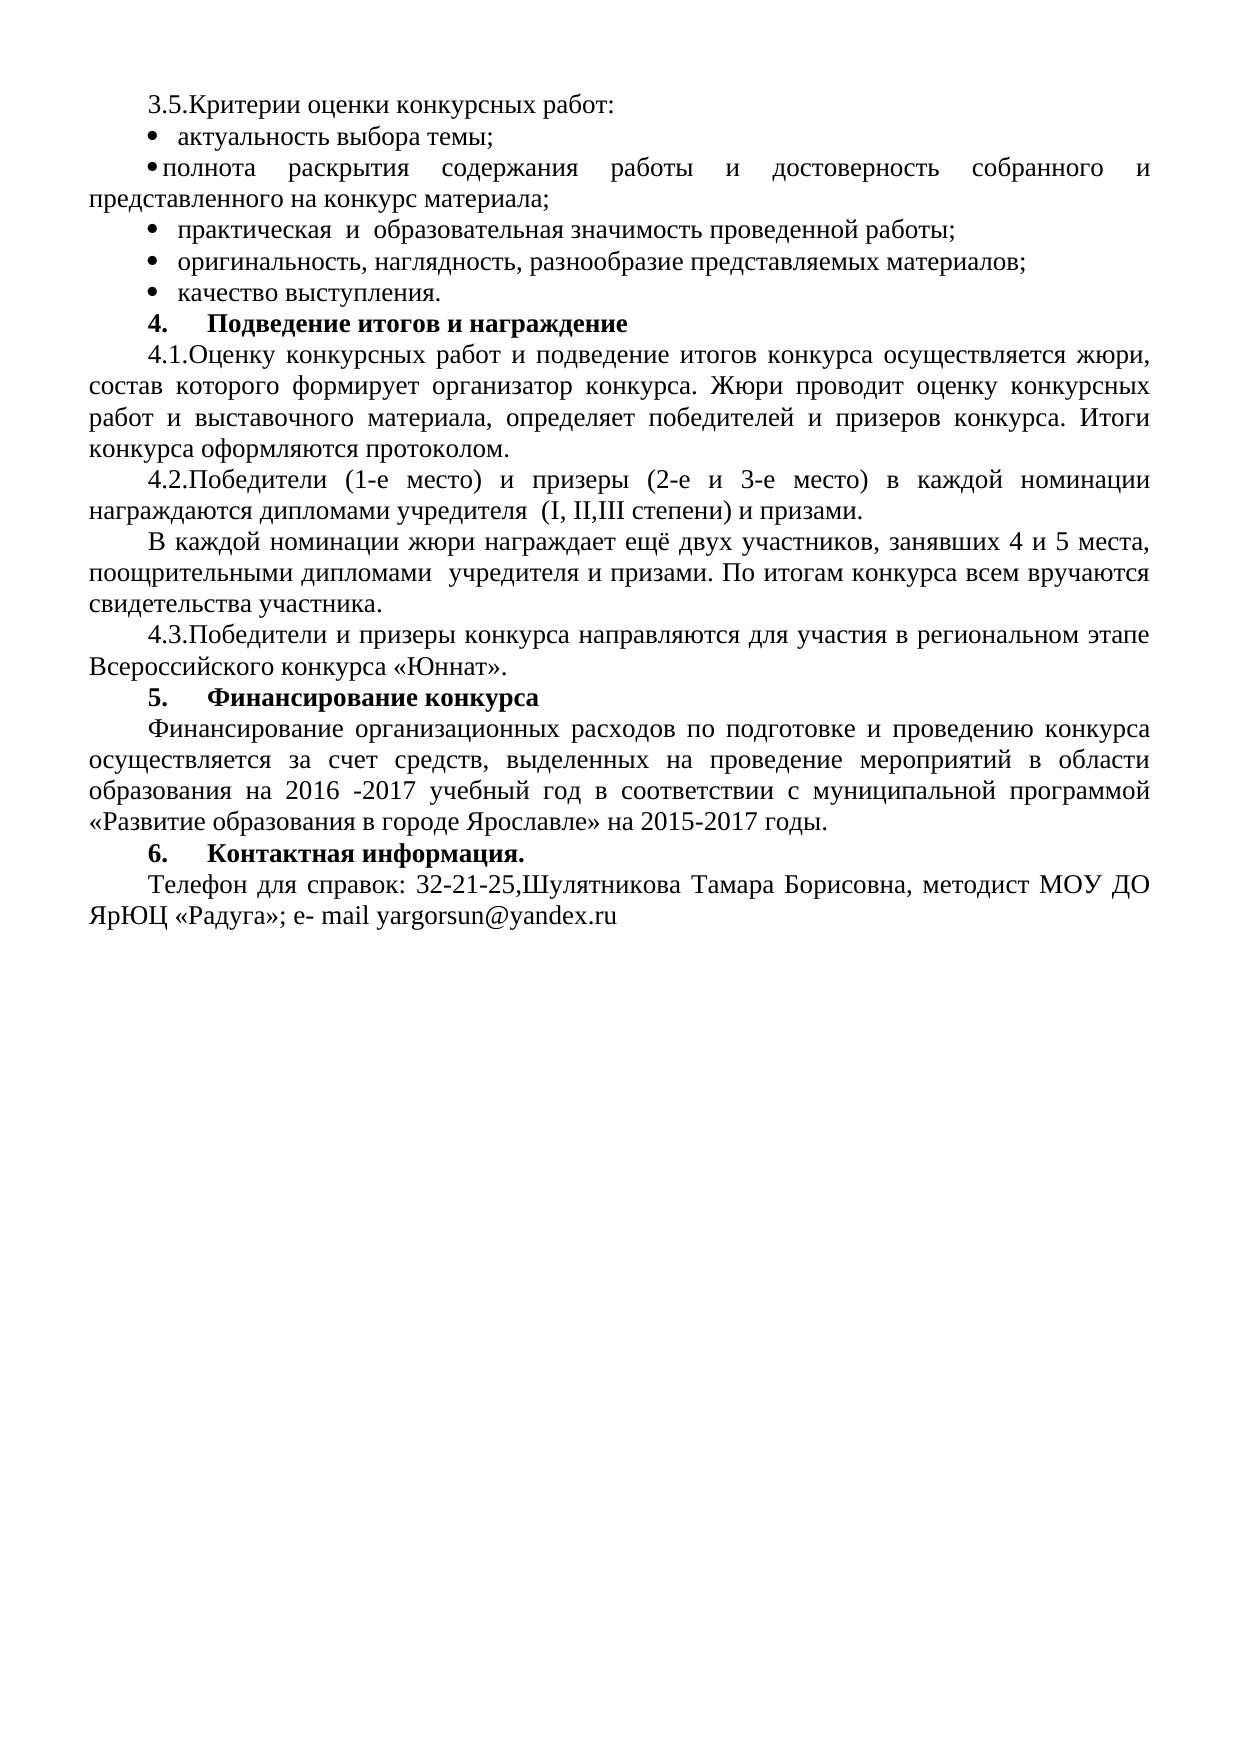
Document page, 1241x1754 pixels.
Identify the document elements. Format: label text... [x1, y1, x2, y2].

text В каждой номинации жюри награждает ещё двух участников, занявших 4 и 5 места, поощрительными дипломами учредителя и призами. По итогам конкурса всем вручаются свидетельства участника. [89, 525, 1152, 619]
text 4.2.Победители (1-е место) и призеры (2-е и 3-е место) в каждой номинации награждаются дипломами учредителя (I, II,III степени) и призами. [89, 463, 1152, 525]
list актуальность выбора темы; [148, 120, 1152, 151]
text Телефон для справок: 32-21-25,Шулятникова Тамара Борисовна, методист МОУ ДО ЯрЮЦ «Радуга»; е- mail yargorsun@yandex.ru [89, 868, 1152, 930]
text 4.3.Победители и призеры конкурса направляются для участия в региональном этапе Всероссийского конкурса «Юннат». [89, 619, 1152, 681]
list Подведение итогов и награждение [89, 307, 1152, 338]
list практическая и образовательная значимость проведенной работы; [148, 213, 1152, 245]
text Финансирование организационных расходов по подготовке и проведению конкурса осуществляется за счет средств, выделенных на проведение мероприятий в области образования на 2016 -2017 учебный год в соответствии с муниципальной программой «Развитие образования в городе Ярославле» на 2015-2017 годы. [89, 712, 1152, 837]
list качество выступления. [148, 276, 1152, 307]
list Финансирование конкурса [89, 681, 1152, 712]
text 3.5.Критерии оценки конкурсных работ: [89, 89, 1152, 120]
list Контактная информация. [89, 837, 1152, 868]
list оригинальность, наглядность, разнообразие представляемых материалов; [148, 245, 1152, 276]
text 4.1.Оценку конкурсных работ и подведение итогов конкурса осуществляется жюри, состав которого формирует организатор конкурса. Жюри проводит оценку конкурсных работ и выставочного материала, определяет победителей и призеров конкурса. Итоги конкурса оформляются протоколом. [89, 338, 1152, 463]
list полнота раскрытия содержания работы и достоверность собранного и представленного на конкурс материала; [89, 151, 1152, 213]
